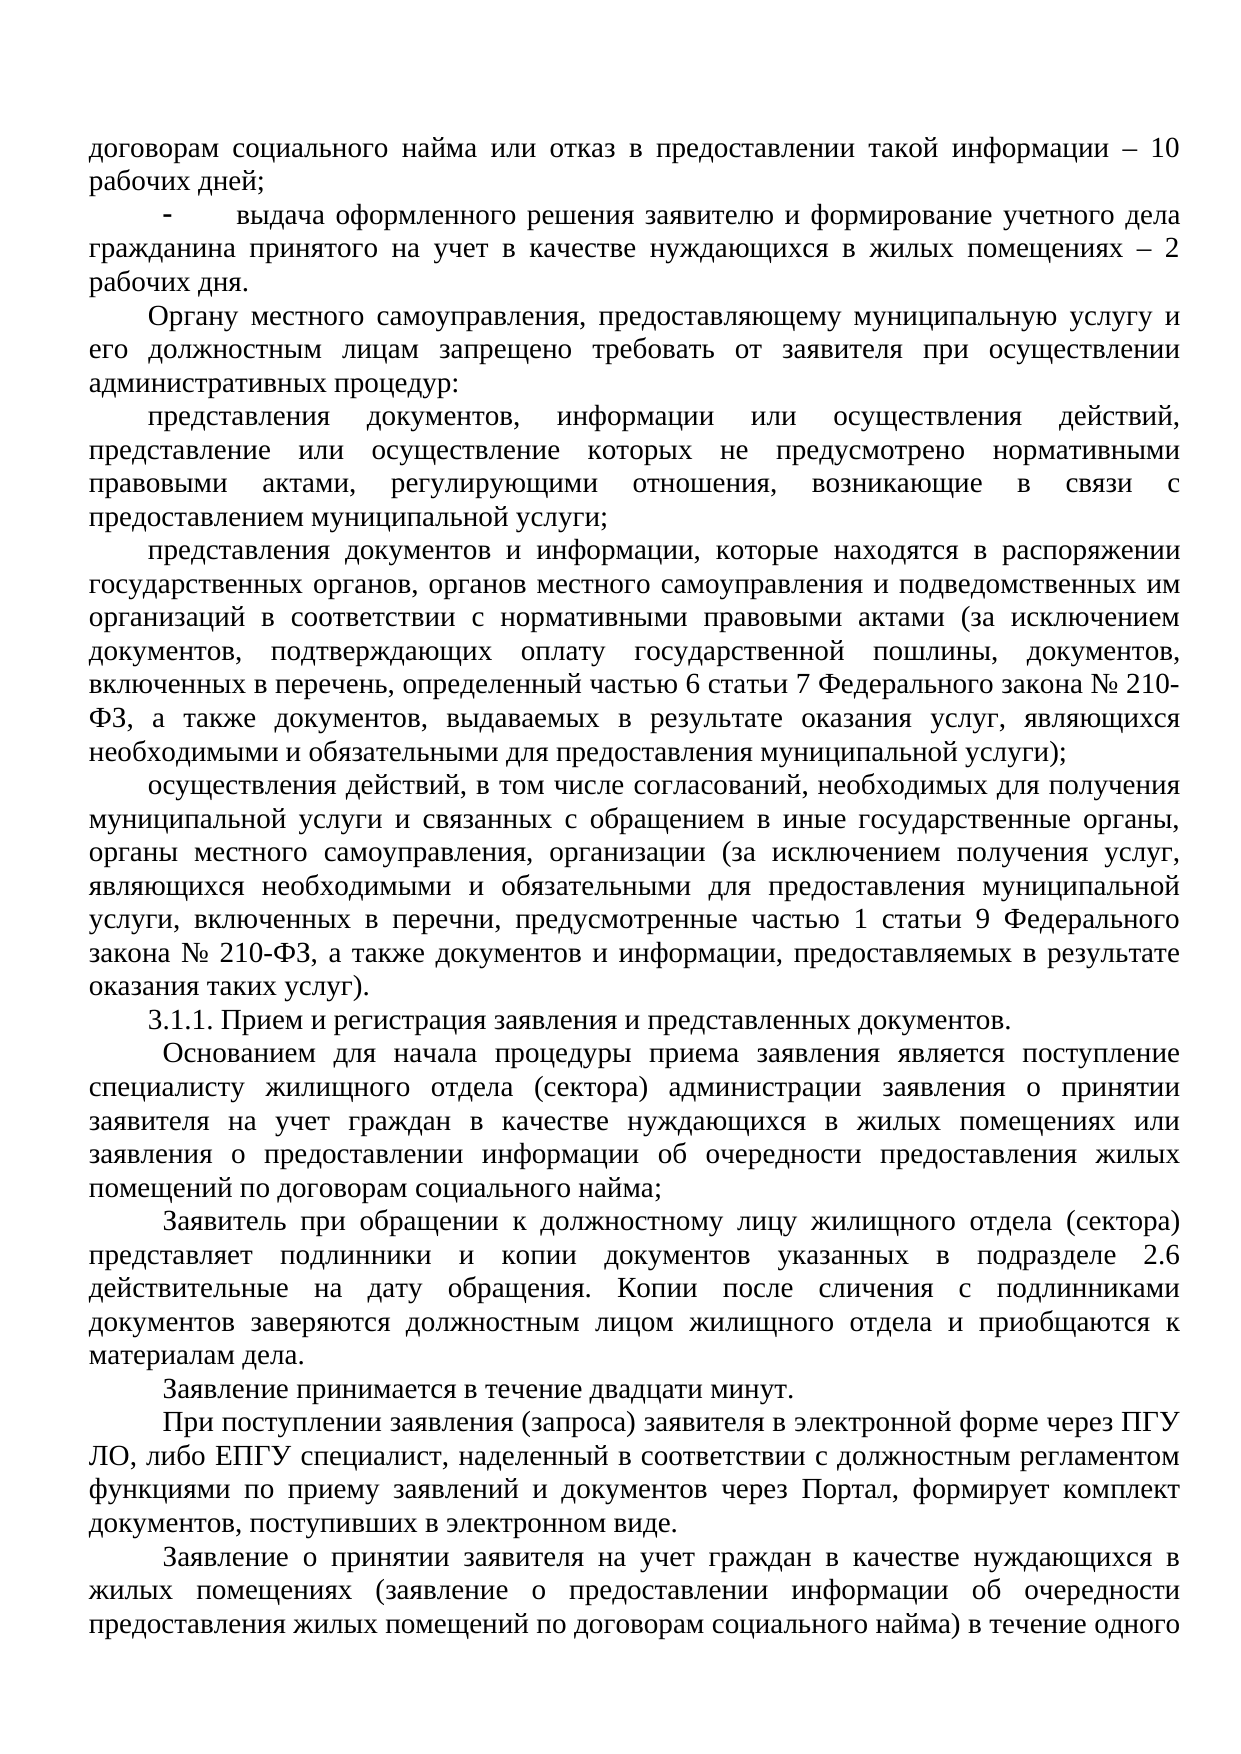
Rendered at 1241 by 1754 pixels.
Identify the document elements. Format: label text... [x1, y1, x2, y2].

text Основанием для начала процедуры приема заявления является поступление специалисту жилищного отдела (сектора) администрации заявления о принятии заявителя на учет граждан в качестве нуждающихся в жилых помещениях или заявления о предоставлении информации об очередности предоставления жилых помещений по договорам социального найма; [89, 1036, 1181, 1203]
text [89, 1539, 1181, 1639]
text представления документов, информации или осуществления действий, представление или осуществление которых не предусмотрено нормативными правовыми актами, регулирующими отношения, возникающие в связи с предоставлением муниципальной услуги; [89, 398, 1181, 532]
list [89, 130, 1181, 197]
text представления документов и информации, которые находятся в распоряжении государственных органов, органов местного самоуправления и подведомственных им организаций в соответствии с нормативными правовыми актами (за исключением документов, подтверждающих оплату государственной пошлины, документов, включенных в перечень, определенный частью 6 статьи 7 Федерального закона № 210-ФЗ, а также документов, выдаваемых в результате оказания услуг, являющихся необходимыми и обязательными для предоставления муниципальной услуги); [89, 532, 1181, 767]
text При поступлении заявления (запроса) заявителя в электронной форме через ПГУ ЛО, либо ЕПГУ специалист, наделенный в соответствии с должностным регламентом функциями по приему заявлений и документов через Портал, формирует комплект документов, поступивших в электронном виде. [89, 1404, 1181, 1539]
text Органу местного самоуправления, предоставляющему муниципальную услугу и его должностным лицам запрещено требовать от заявителя при осуществлении административных процедур: [89, 298, 1181, 398]
text 3.1.1. Прием и регистрация заявления и представленных документов. [89, 1002, 1181, 1036]
list выдача оформленного решения заявителю и формирование учетного дела гражданина принятого на учет в качестве нуждающихся в жилых помещениях – 2 рабочих дня. [89, 197, 1181, 298]
text Заявитель при обращении к должностному лицу жилищного отдела (сектора) представляет подлинники и копии документов указанных в подразделе 2.6 действительные на дату обращения. Копии после сличения с подлинниками документов заверяются должностным лицом жилищного отдела и приобщаются к материалам дела. [89, 1203, 1181, 1371]
text осуществления действий, в том числе согласований, необходимых для получения муниципальной услуги и связанных с обращением в иные государственные органы, органы местного самоуправления, организации (за исключением получения услуг, являющихся необходимыми и обязательными для предоставления муниципальной услуги, включенных в перечни, предусмотренные частью 1 статьи 9 Федерального закона № 210-ФЗ, а также документов и информации, предоставляемых в результате оказания таких услуг). [89, 767, 1181, 1002]
text Заявление принимается в течение двадцати минут. [89, 1371, 1181, 1404]
